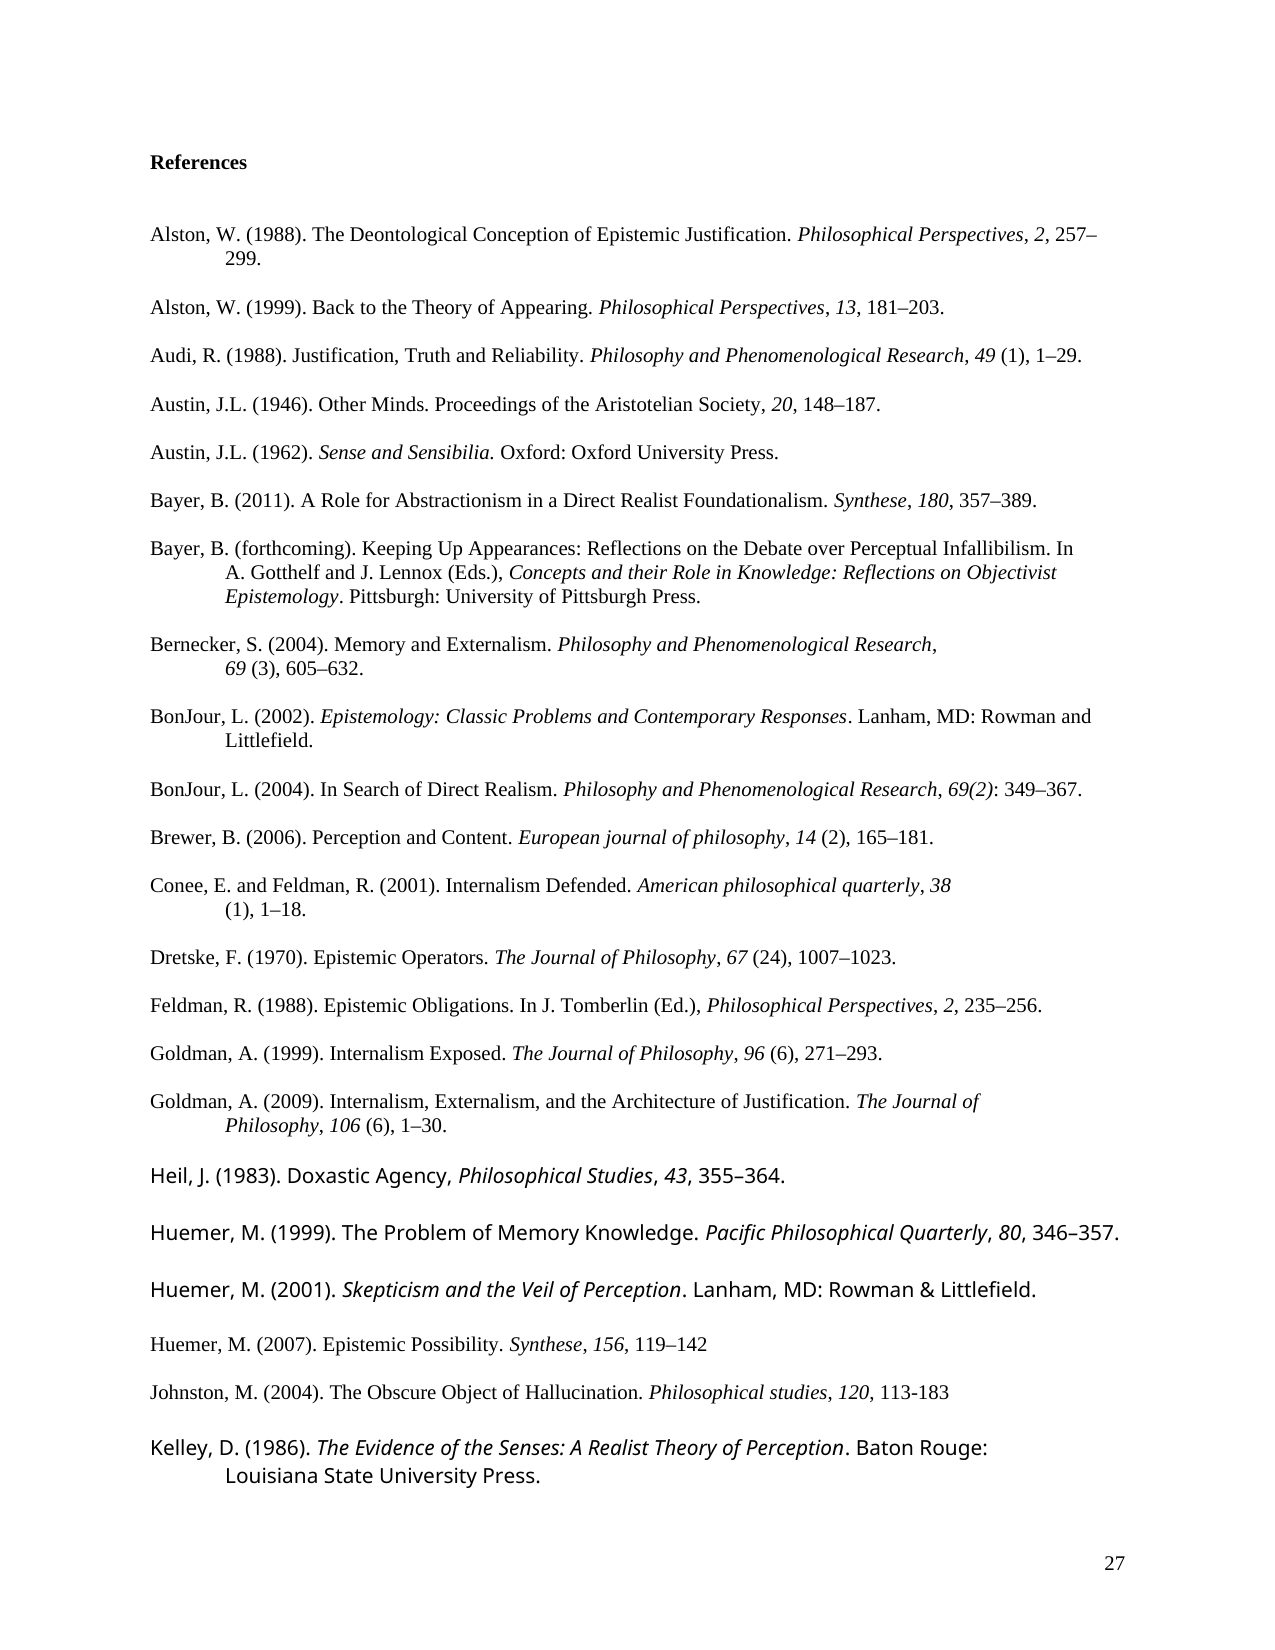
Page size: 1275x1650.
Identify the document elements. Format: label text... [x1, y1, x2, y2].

text Louisiana State University Press. [150, 1461, 1125, 1489]
text Bayer, B. (forthcoming). Keeping Up Appearances: Reflections on the Debate over Perceptual Infallibilism. In [150, 536, 1125, 560]
text Heil, J. (1983). Doxastic Agency, Philosophical Studies, 43, 355–364. [150, 1161, 1125, 1190]
text 69 (3), 605–632. [150, 656, 1125, 680]
text Bayer, B. (2011). A Role for Abstractionism in a Direct Realist Foundationalism. Synthese, 180, 357–389. [150, 488, 1125, 512]
text Goldman, A. (2009). Internalism, Externalism, and the Architecture of Justification. The Journal of [150, 1089, 1125, 1113]
text Goldman, A. (1999). Internalism Exposed. The Journal of Philosophy, 96 (6), 271–293. [150, 1041, 1125, 1065]
text Huemer, M. (2001). Skepticism and the Veil of Perception. : Rowman & Littlefield. [150, 1275, 1125, 1304]
text Alston, W. (1988). The Deontological Conception of Epistemic Justification. Philosophical Perspectives, 2, 257–299. [150, 222, 1125, 270]
text Huemer, M. (1999). The Problem of Memory Knowledge. Pacific Philosophical Quarterly, 80, 346–357. [150, 1218, 1125, 1247]
text (1), 1–18. [150, 897, 1125, 921]
text , J.L. (1946). Other Minds. Proceedings of the Aristotelian Society, 20, 148–187. [150, 391, 1125, 416]
text References [150, 150, 1125, 174]
text BonJour, L. (2002). Epistemology: Classic Problems and Contemporary Responses. Lanham, MD: Rowman and [150, 704, 1125, 728]
text Alston, W. (1999). Back to the Theory of Appearing. Philosophical Perspectives, 13, 181–203. [150, 295, 1125, 319]
text Dretske, F. (1970). Epistemic Operators. The Journal of Philosophy, 67 (24), 1007–1023. [150, 945, 1125, 969]
text Philosophy, 106 (6), 1–30. [150, 1113, 1125, 1137]
text Johnston, M. (2004). The Obscure Object of Hallucination. Philosophical studies, 120, 113-183 [150, 1380, 1125, 1404]
text , J.L. (1962). Sense and Sensibilia. : Press. [150, 439, 1125, 464]
text Epistemology. Pittsburgh: University of Pittsburgh Press. [150, 584, 1125, 608]
text Audi, R. (1988). Justification, Truth and Reliability. Philosophy and Phenomenological Research, 49 (1), 1–29. [150, 343, 1125, 367]
text Littlefield. [150, 728, 1125, 752]
text BonJour, L. (2004). In Search of Direct Realism. Philosophy and Phenomenological Research, 69(2): 349–367. [150, 776, 1125, 801]
text A. Gotthelf and J. Lennox (Eds.), Concepts and their Role in Knowledge: Reflections on Objectivist [150, 560, 1125, 584]
text Huemer, M. (2007). Epistemic Possibility. Synthese, 156, 119–142 [150, 1332, 1125, 1356]
text Feldman, R. (1988). Epistemic Obligations. In J. Tomberlin (Ed.), Philosophical Perspectives, 2, 235–256. [150, 993, 1125, 1017]
text Bernecker, S. (2004). Memory and Externalism. Philosophy and Phenomenological Research, [150, 632, 1125, 656]
text Kelley, D. (1986). The Evidence of the Senses: A Realist Theory of Perception. : [150, 1433, 1125, 1461]
text Conee, E. and Feldman, R. (2001). Internalism Defended. American philosophical quarterly, 38 [150, 873, 1125, 897]
text Brewer, B. (2006). Perception and Content. European journal of philosophy, 14 (2), 165–181. [150, 824, 1125, 849]
